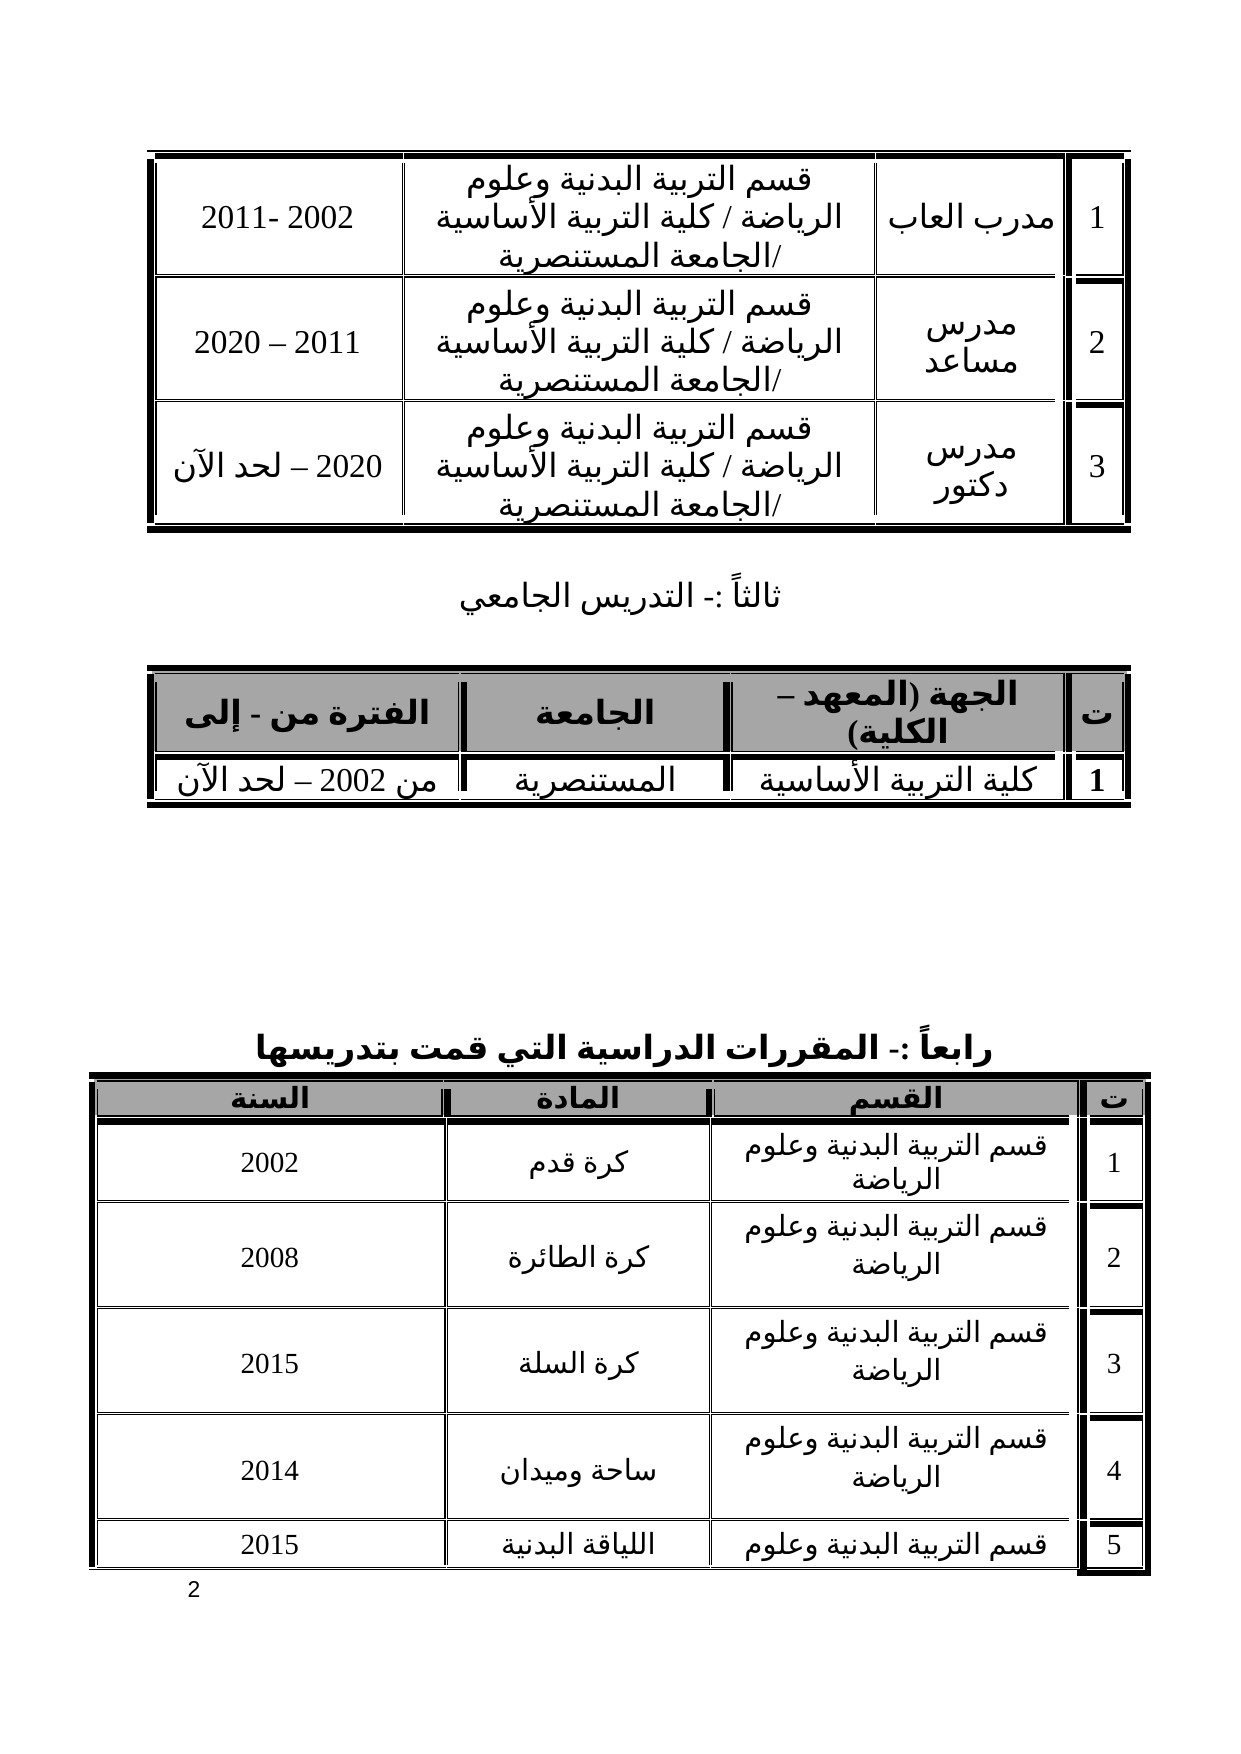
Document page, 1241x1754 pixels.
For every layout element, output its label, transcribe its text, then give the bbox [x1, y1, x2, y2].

table_cell 2015 [95, 1518, 446, 1567]
table_cell 2015 [98, 1309, 444, 1412]
table_cell 1 [1068, 751, 1125, 798]
table_cell 2020 – لحد الآن [154, 399, 403, 523]
table_cell كلية التربية الأساسية [728, 751, 1068, 798]
table_cell ساحة وميدان [448, 1415, 709, 1518]
table_header ت [1082, 1079, 1146, 1115]
table_header الجامعة [462, 674, 728, 751]
table_cell 1 [1082, 1115, 1145, 1199]
table_header القسم [711, 1079, 1082, 1115]
table_cell 1 [1068, 152, 1127, 274]
table_cell قسم التربية البدنية وعلوم الرياضة / كلية التربية الأساسية /الجامعة المستنصرية [405, 278, 874, 399]
table_cell قسم التربية البدنية وعلوم الرياضة [711, 1518, 1082, 1567]
table_cell 3 [1082, 1306, 1145, 1412]
table_cell 2 [1082, 1200, 1145, 1306]
table_cell 3 [1068, 399, 1125, 523]
table_cell كرة السلة [448, 1309, 709, 1412]
table_cell 4 [1082, 1412, 1145, 1518]
table_cell قسم التربية البدنية وعلوم الرياضة [712, 1200, 1078, 1306]
table_cell 2008 [98, 1203, 444, 1306]
table_cell كرة الطائرة [448, 1203, 709, 1306]
table_cell 2011 – 2020 [157, 278, 402, 399]
table_cell 2 [1068, 274, 1125, 399]
table_cell قسم التربية البدنية وعلوم الرياضة [712, 1306, 1078, 1412]
table_cell من 2002 – لحد الآن [154, 751, 462, 798]
table_cell مدرس دكتور [876, 399, 1064, 523]
table_cell مدرب العاب [876, 159, 1063, 274]
text ثالثاً :- التدريس الجامعي [187, 577, 1053, 615]
table_cell اللياقة البدنية [446, 1518, 711, 1567]
table_cell قسم التربية البدنية وعلوم الرياضة / كلية التربية الأساسية /الجامعة المستنصرية [403, 399, 876, 523]
table_header الفترة من - إلى [152, 671, 462, 751]
table_cell 2014 [98, 1415, 444, 1518]
table_header المادة [446, 1082, 711, 1115]
table_cell قسم التربية البدنية وعلوم الرياضة [711, 1115, 1082, 1199]
table_cell قسم التربية البدنية وعلوم الرياضة / كلية التربية الأساسية /الجامعة المستنصرية [403, 152, 876, 274]
table_cell قسم التربية البدنية وعلوم الرياضة [712, 1412, 1078, 1518]
table_cell 2002 [98, 1125, 444, 1199]
table_cell 5 [1082, 1518, 1145, 1567]
table_cell المستنصرية [462, 760, 728, 798]
table_header السنة [94, 1079, 446, 1115]
table_header ت [1068, 671, 1127, 751]
table_cell كرة قدم [448, 1125, 709, 1199]
table_header الجهة (المعهد – الكلية) [728, 671, 1068, 751]
table_cell مدرس مساعد [876, 274, 1068, 399]
table_cell 2002 -2011 [152, 152, 403, 274]
text رابعاً :- المقررات الدراسية التي قمت بتدريسها [187, 1028, 1053, 1066]
